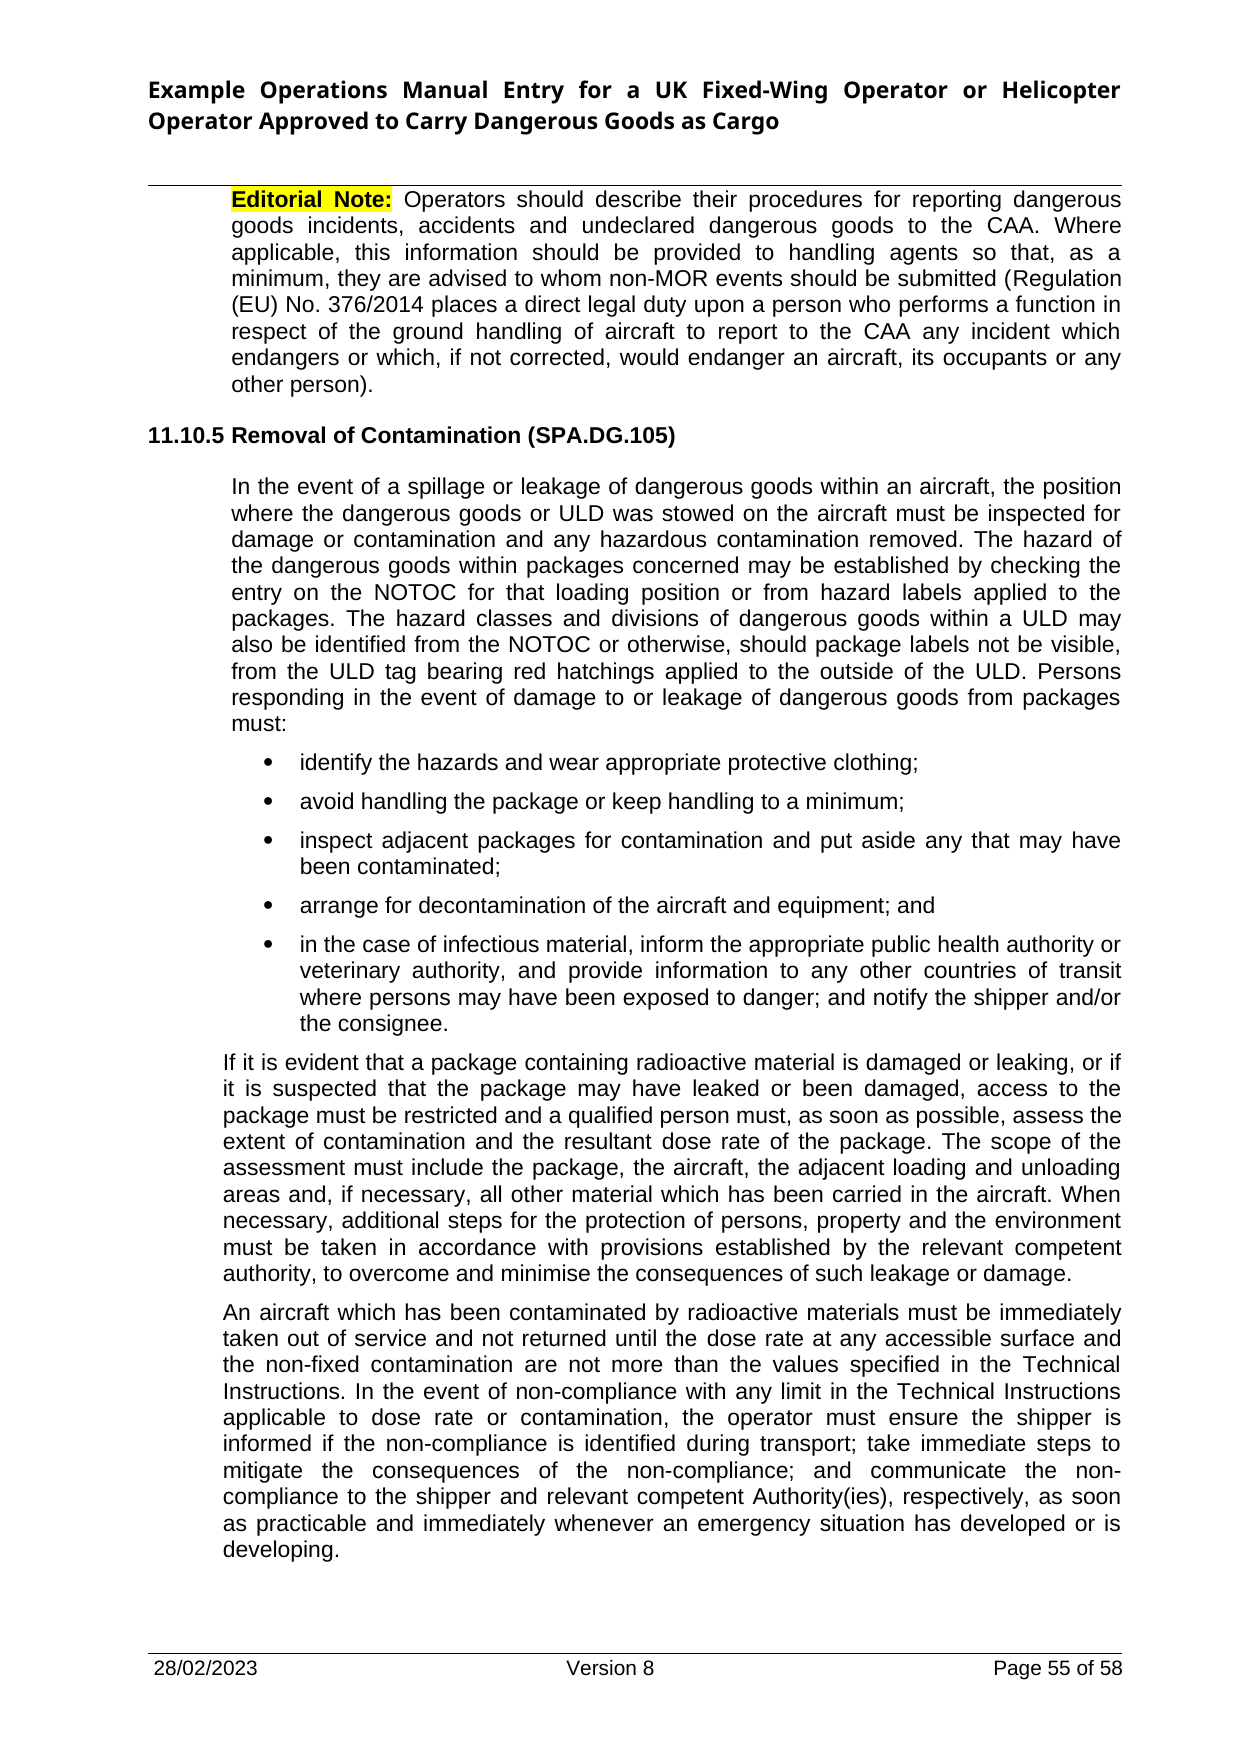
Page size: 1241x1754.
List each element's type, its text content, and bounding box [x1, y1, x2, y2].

list arrange for decontamination of the aircraft and equipment; and [264, 892, 1122, 918]
list inspect adjacent packages for contamination and put aside any that may have been contaminated; [264, 827, 1122, 880]
text In the event of a spillage or leakage of dangerous goods within an aircraft, the position where the dangerous goods or ULD was stowed on the aircraft must be inspected for damage or contamination and any hazardous contamination removed. The hazard of the dangerous goods within packages concerned may be established by checking the entry on the NOTOC for that loading position or from hazard labels applied to the packages. The hazard classes and divisions of dangerous goods within a ULD may also be identified from the NOTOC or otherwise, should package labels not be visible, from the ULD tag bearing red hatchings applied to the outside of the ULD. Persons responding in the event of damage to or leakage of dangerous goods from packages must: [231, 473, 1122, 737]
text If it is evident that a package containing radioactive material is damaged or leaking, or if it is suspected that the package may have leaked or been damaged, access to the package must be restricted and a qualified person must, as soon as possible, assess the extent of contamination and the resultant dose rate of the package. The scope of the assessment must include the package, the aircraft, the adjacent loading and unloading areas and, if necessary, all other material which has been carried in the aircraft. When necessary, additional steps for the protection of persons, property and the environment must be taken in accordance with provisions established by the relevant competent authority, to overcome and minimise the consequences of such leakage or damage. [223, 1049, 1122, 1286]
subtitle 11.10.5 Removal of Contamination (SPA.DG.105) [148, 422, 1122, 448]
list identify the hazards and wear appropriate protective clothing; [264, 749, 1122, 776]
list avoid handling the package or keep handling to a minimum; [264, 788, 1122, 814]
list in the case of infectious material, inform the appropriate public health authority or veterinary authority, and provide information to any other countries of transit where persons may have been exposed to danger; and notify the shipper and/or the consignee. [264, 931, 1122, 1036]
text An aircraft which has been contaminated by radioactive materials must be immediately taken out of service and not returned until the dose rate at any accessible surface and the non-fixed contamination are not more than the values specified in the Technical Instructions. In the event of non-compliance with any limit in the Technical Instructions applicable to dose rate or contamination, the operator must ensure the shipper is informed if the non-compliance is identified during transport; take immediate steps to mitigate the consequences of the non-compliance; and communicate the non-compliance to the shipper and relevant competent Authority(ies), respectively, as soon as practicable and immediately whenever an emergency situation has developed or is developing. [223, 1299, 1122, 1562]
text Editorial Note: Operators should describe their procedures for reporting dangerous goods incidents, accidents and undeclared dangerous goods to the CAA. Where applicable, this information should be provided to handling agents so that, as a minimum, they are advised to whom non-MOR events should be submitted (Regulation (EU) No. 376/2014 places a direct legal duty upon a person who performs a function in respect of the ground handling of aircraft to report to the CAA any incident which endangers or which, if not corrected, would endanger an aircraft, its occupants or any other person). [231, 186, 1122, 397]
